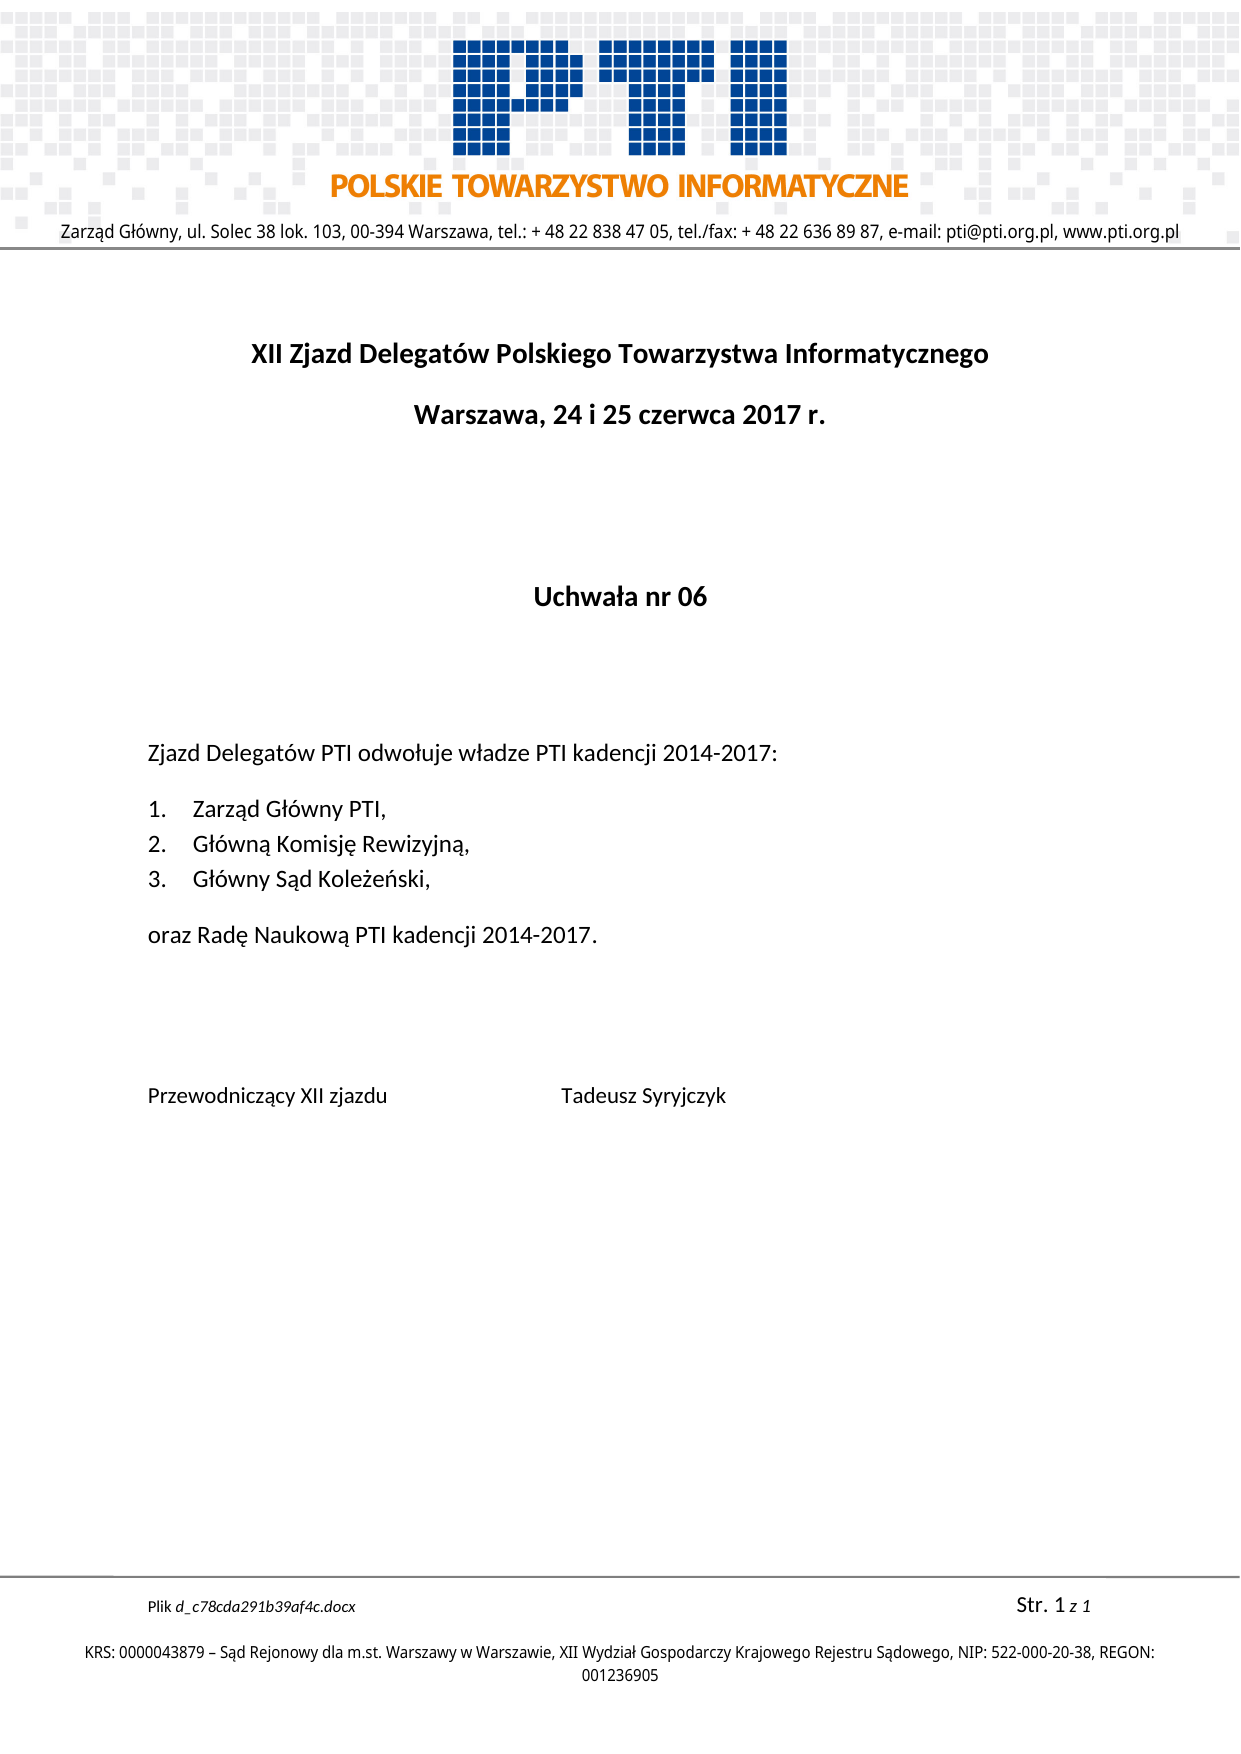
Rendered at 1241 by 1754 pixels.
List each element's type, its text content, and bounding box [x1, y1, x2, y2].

text Przewodniczący XII zjazdu Tadeusz Syryjczyk [148, 1081, 1092, 1109]
text Warszawa, 24 i 25 czerwca 2017 r. [148, 396, 1092, 432]
list Główną Komisję Rewizyjną, [148, 828, 1092, 859]
list Główny Sąd Koleżeński, [148, 863, 1092, 894]
list Zarząd Główny PTI, [148, 793, 1092, 824]
text Uchwała nr 06 [148, 578, 1092, 614]
text oraz Radę Naukową PTI kadencji 2014-2017. [148, 919, 1092, 949]
text XII Zjazd Delegatów Polskiego Towarzystwa Informatycznego [148, 336, 1092, 371]
text Zjazd Delegatów PTI odwołuje władze PTI kadencji 2014-2017: [148, 737, 1092, 768]
picture [0, 12, 1240, 246]
